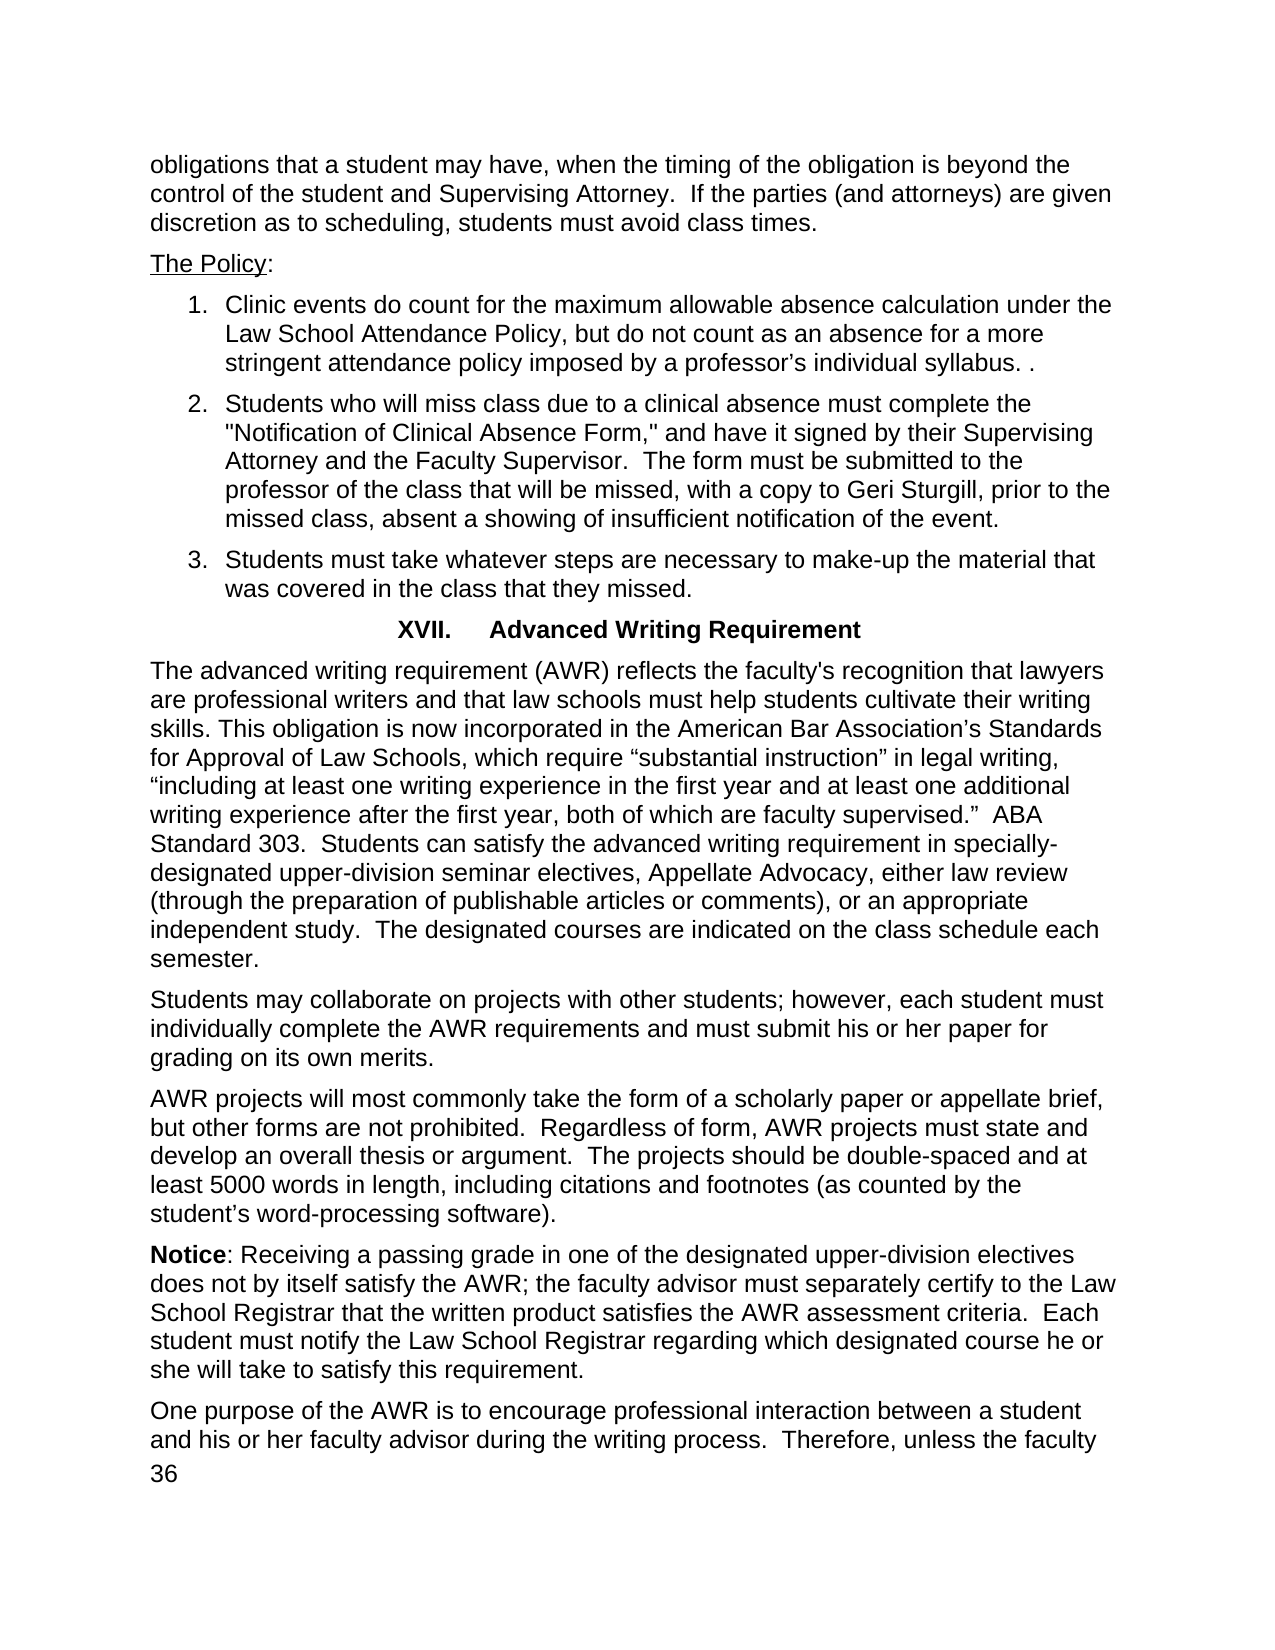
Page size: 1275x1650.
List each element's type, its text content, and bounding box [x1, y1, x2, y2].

text Notice: Receiving a passing grade in one of the designated upper-division electives does not by itself satisfy the AWR; the faculty advisor must separately certify to the Law School Registrar that the written product satisfies the AWR assessment criteria. Each student must notify the Law School Registrar regarding which designated course he or she will take to satisfy this requirement. [150, 1240, 1125, 1384]
text The advanced writing requirement (AWR) reflects the faculty's recognition that lawyers are professional writers and that law schools must help students cultivate their writing skills. This obligation is now incorporated in the American Bar Association’s Standards for Approval of Law Schools, which require “substantial instruction” in legal writing, “including at least one writing experience in the first year and at least one additional writing experience after the first year, both of which are faculty supervised.” ABA Standard 303. Students can satisfy the advanced writing requirement in specially-designated upper-division seminar electives, Appellate Advocacy, either law review (through the preparation of publishable articles or comments), or an appropriate independent study. The designated courses are indicated on the class schedule each semester. [150, 656, 1125, 972]
text The Policy: [150, 249, 1125, 277]
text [150, 1396, 1125, 1454]
text 1. Clinic events do count for the maximum allowable absence calculation under the Law School Attendance Policy, but do not count as an absence for a more stringent attendance policy imposed by a professor’s individual syllabus. . [187, 290, 1125, 376]
subtitle Advanced Writing Requirement [187, 615, 1125, 644]
text AWR projects will most commonly take the form of a scholarly paper or appellate brief, but other forms are not prohibited. Regardless of form, AWR projects must state and develop an overall thesis or argument. The projects should be double-spaced and at least 5000 words in length, including citations and footnotes (as counted by the student’s word-processing software). [150, 1084, 1125, 1227]
text 2. Students who will miss class due to a clinical absence must complete the "Notification of Clinical Absence Form," and have it signed by their Supervising Attorney and the Faculty Supervisor. The form must be submitted to the professor of the class that will be missed, with a copy to Geri Sturgill, prior to the missed class, absent a showing of insufficient notification of the event. [187, 389, 1125, 532]
text 3. Students must take whatever steps are necessary to make-up the material that was covered in the class that they missed. [187, 545, 1125, 602]
text Students may collaborate on projects with other students; however, each student must individually complete the AWR requirements and must submit his or her paper for grading on its own merits. [150, 985, 1125, 1071]
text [150, 150, 1125, 236]
